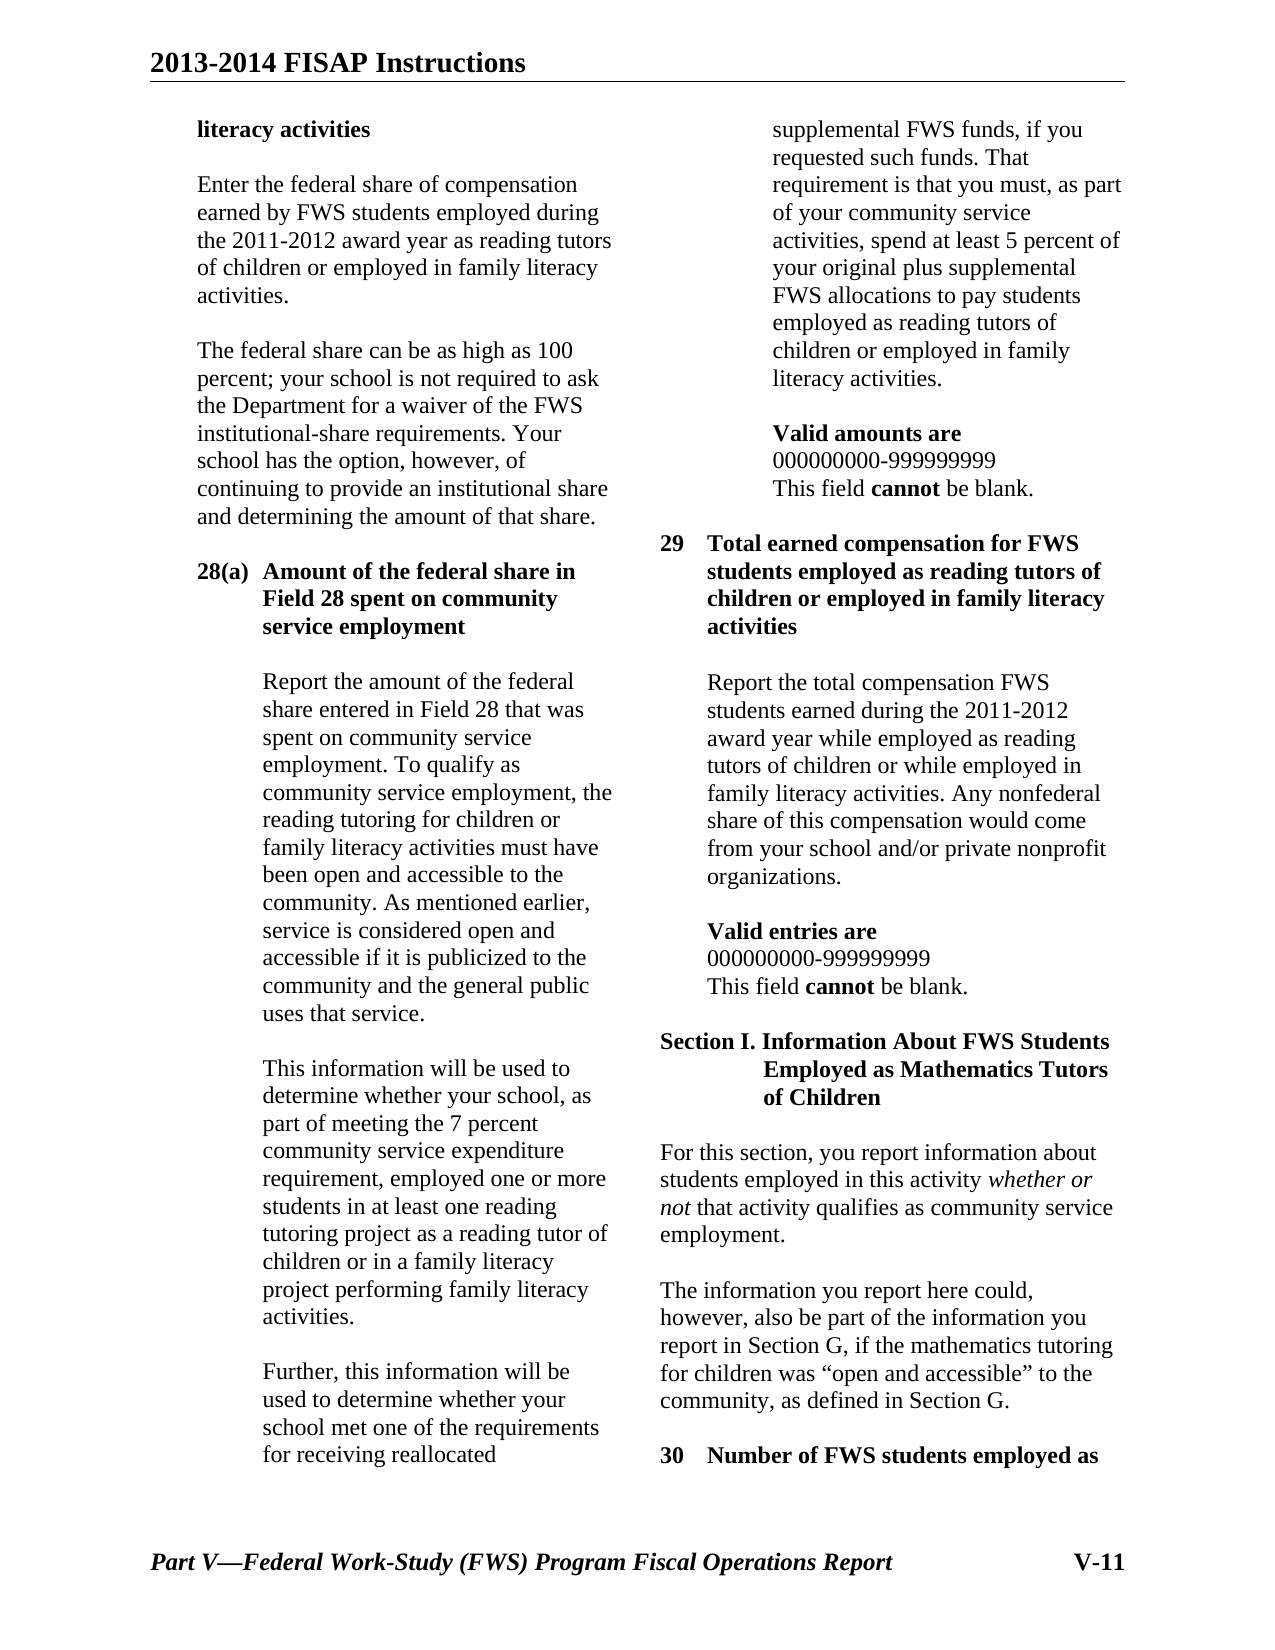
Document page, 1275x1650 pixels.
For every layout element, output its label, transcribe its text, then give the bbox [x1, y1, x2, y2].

text 000000000-999999999 [707, 446, 1125, 474]
text This information will be used to determine whether your school, as part of meeting the 7 percent community service expenditure requirement, employed one or more students in at least one reading tutoring project as a reading tutor of children or in a family literacy project performing family literacy activities. [187, 1054, 615, 1330]
text This field cannot be blank. [707, 972, 1125, 1000]
text Report the total compensation FWS students earned during the 2011-2012 award year while employed as reading tutors of children or while employed in family literacy activities. Any nonfederal share of this compensation would come from your school and/or private nonprofit organizations. [707, 668, 1125, 889]
text 28(a) Amount of the federal share in Field 28 spent on community service employment [197, 557, 615, 640]
text 30 Number of FWS students employed as mathematics tutors of children [660, 1441, 1125, 1469]
text Further, this information will be used to determine whether your school met one of the requirements for receiving reallocated supplemental FWS funds, if you requested such funds. That requirement is that you must, as part of your community service activities, spend at least 5 percent of your original plus supplemental FWS allocations to pay students employed as reading tutors of children or employed in family literacy activities. [262, 1357, 615, 1468]
text Valid entries are [660, 917, 1125, 944]
text 28 Federal share of earned compensation for FWS students employed as reading tutors of children or employed in family literacy activities [150, 115, 615, 143]
text Report the amount of the federal share entered in Field 28 that was spent on community service employment. To qualify as community service employment, the reading tutoring for children or family literacy activities must have been open and accessible to the community. As mentioned earlier, service is considered open and accessible if it is publicized to the community and the general public uses that service. [197, 667, 615, 1026]
text The federal share can be as high as 100 percent; your school is not required to ask the Department for a waiver of the FWS institutional-share requirements. Your school has the option, however, of continuing to provide an institutional share and determining the amount of that share. [197, 336, 615, 529]
text Further, this information will be used to determine whether your school met one of the requirements for receiving reallocated supplemental FWS funds, if you requested such funds. That requirement is that you must, as part of your community service activities, spend at least 5 percent of your original plus supplemental FWS allocations to pay students employed as reading tutors of children or employed in family literacy activities. [772, 115, 1125, 391]
text Information About FWS Students Employed as Mathematics Tutors of Children [660, 1027, 1125, 1110]
text This field cannot be blank. [707, 474, 1125, 502]
text The information you report here could, however, also be part of the information you report in Section G, if the mathematics tutoring for children was “open and accessible” to the community, as defined in Section G. [660, 1276, 1125, 1414]
text Valid amounts are [697, 419, 1125, 446]
text 29 Total earned compensation for FWS students employed as reading tutors of children or employed in family literacy activities [660, 529, 1125, 640]
text 000000000-999999999 [707, 944, 1125, 972]
text Enter the federal share of compensation earned by FWS students employed during the 2011-2012 award year as reading tutors of children or employed in family literacy activities. [197, 170, 615, 308]
text For this section, you report information about students employed in this activity whether or not that activity qualifies as community service employment. [660, 1138, 1125, 1248]
